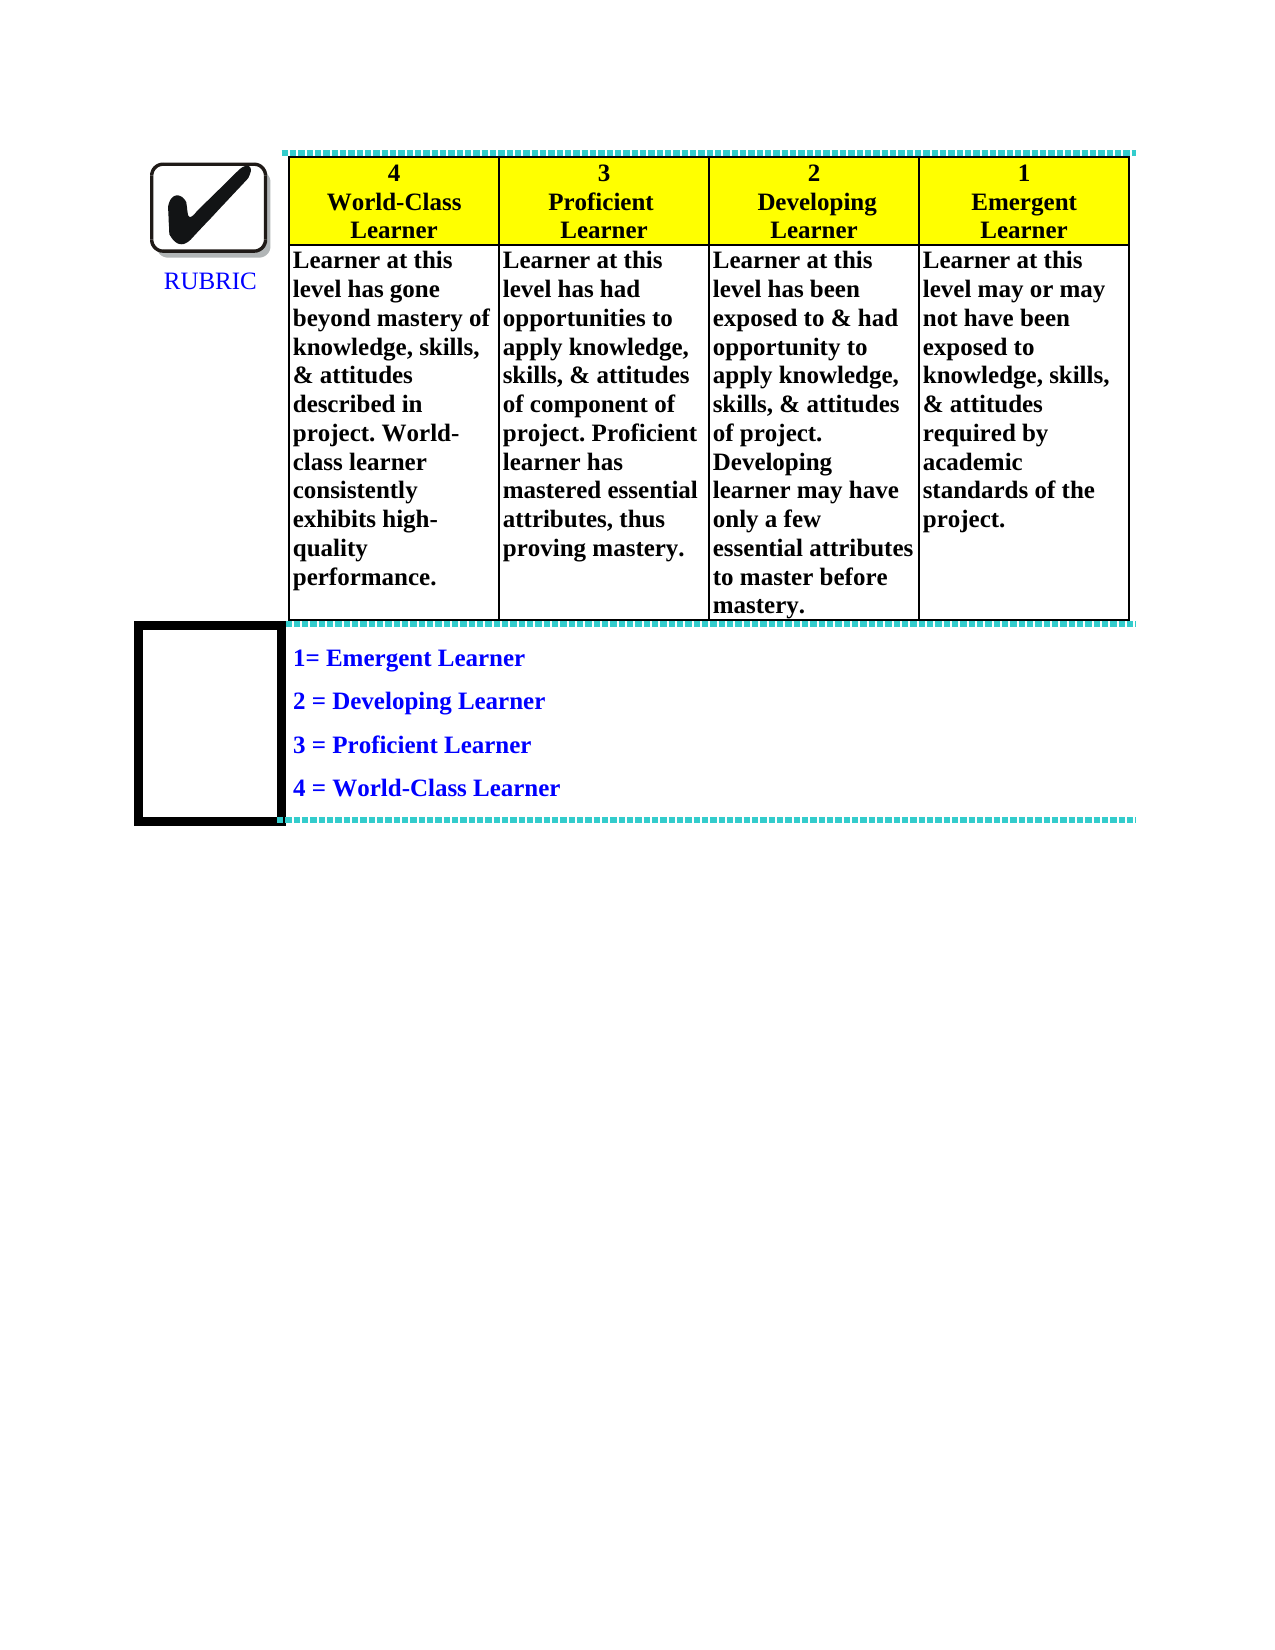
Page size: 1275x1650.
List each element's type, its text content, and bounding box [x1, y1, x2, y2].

table_header RUBRIC [139, 150, 282, 621]
table_header [1130, 150, 1136, 621]
table_header [920, 246, 1128, 619]
table_header [290, 246, 498, 619]
table_header [710, 246, 918, 619]
table_cell 1= Emergent Learner 2 = Developing Learner 3 = Proficient Learner 4 = World-Class Learner [286, 621, 1136, 817]
table_cell [143, 630, 277, 817]
table_header [282, 150, 290, 621]
table_header [500, 246, 708, 619]
